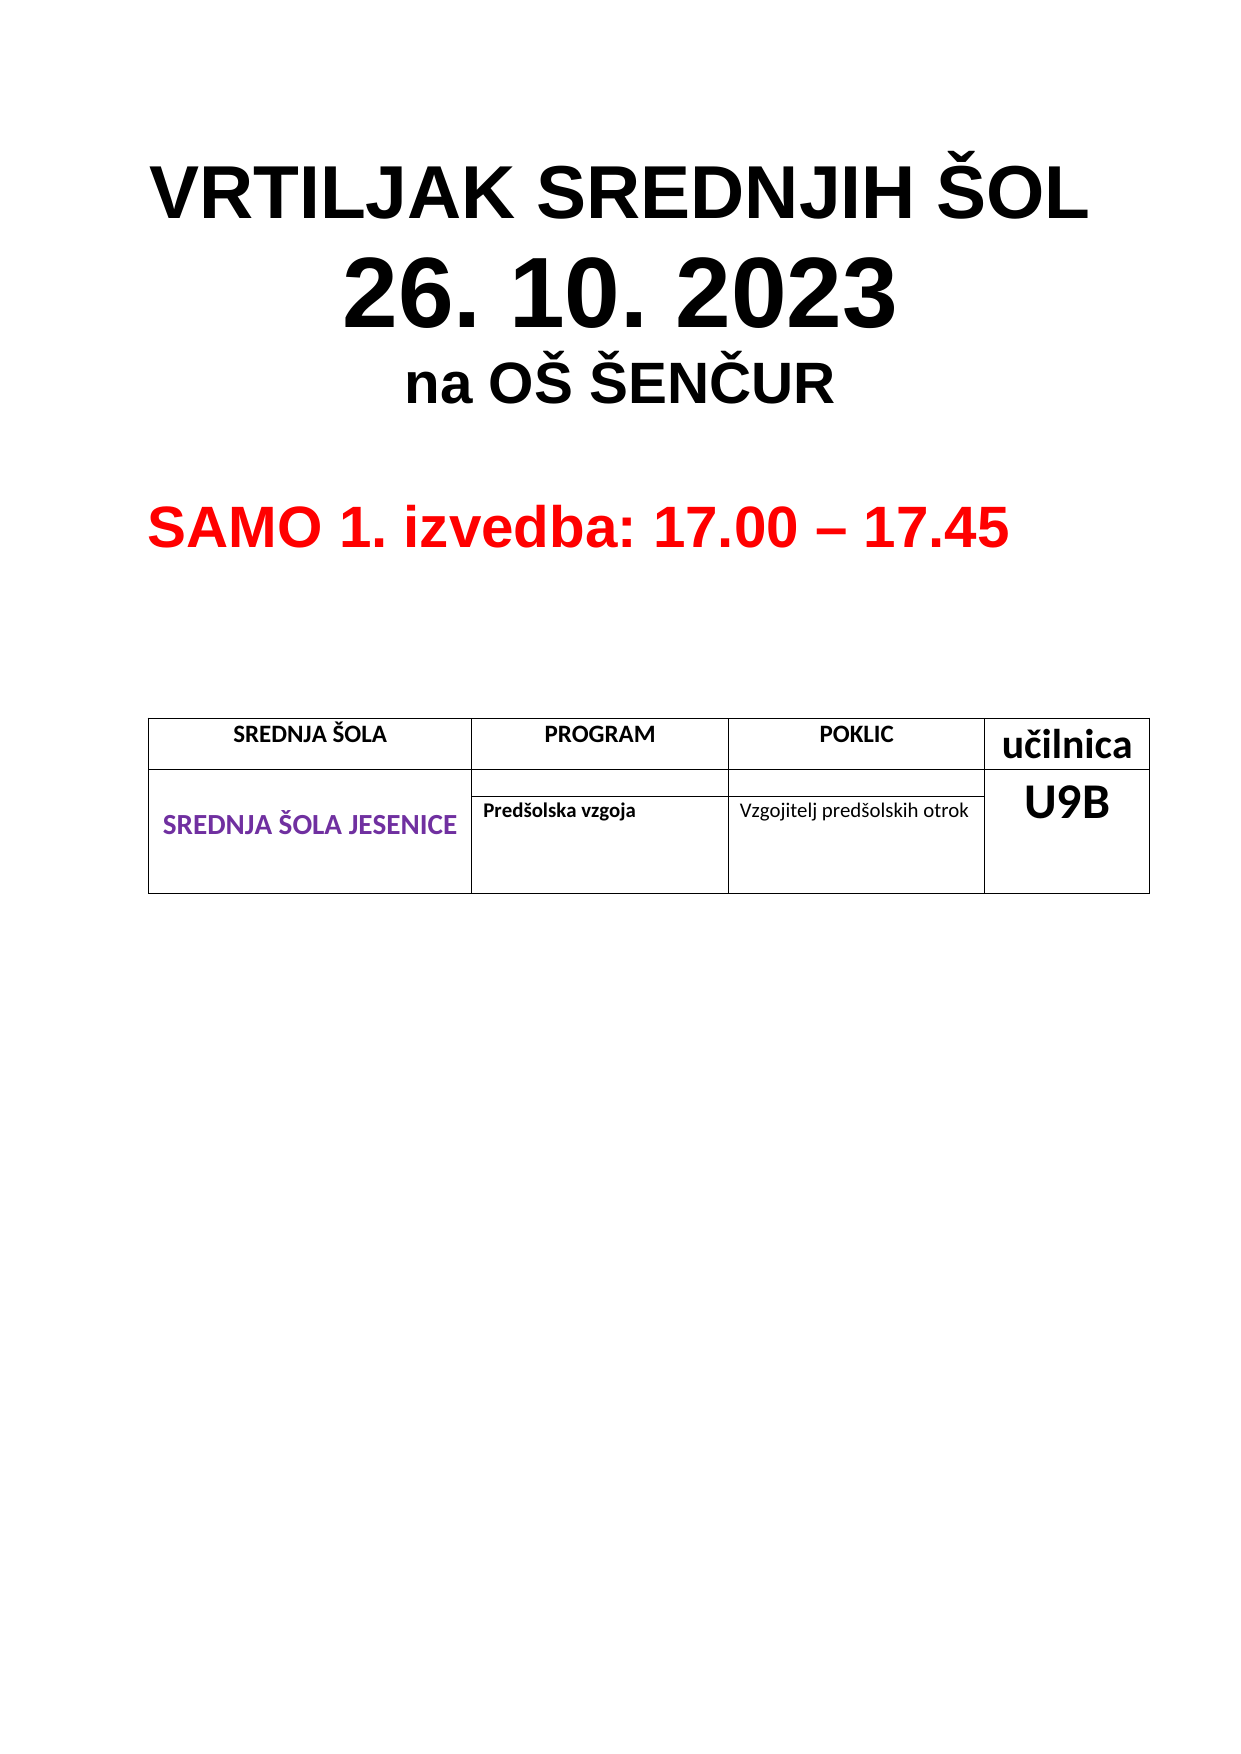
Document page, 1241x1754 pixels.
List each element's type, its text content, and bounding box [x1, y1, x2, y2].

table_cell SREDNJA ŠOLA JESENICE [149, 770, 471, 892]
table_cell [472, 770, 728, 796]
table_header PROGRAM [472, 719, 728, 769]
text VRTILJAK SREDNJIH ŠOL [148, 148, 1093, 234]
table_header učilnica [985, 719, 1149, 769]
text SAMO 1. izvedba: 17.00 – 17.45 [148, 493, 1093, 560]
table_cell Vzgojitelj predšolskih otrok [729, 797, 984, 892]
text na OŠ ŠENČUR [148, 349, 1093, 416]
table_header SREDNJA ŠOLA [149, 719, 471, 769]
table_cell U9B [985, 770, 1149, 892]
table_header POKLIC [729, 719, 984, 769]
text 26. 10. 2023 [148, 234, 1093, 349]
table_cell Predšolska vzgoja [472, 797, 728, 892]
table_cell [729, 770, 984, 796]
